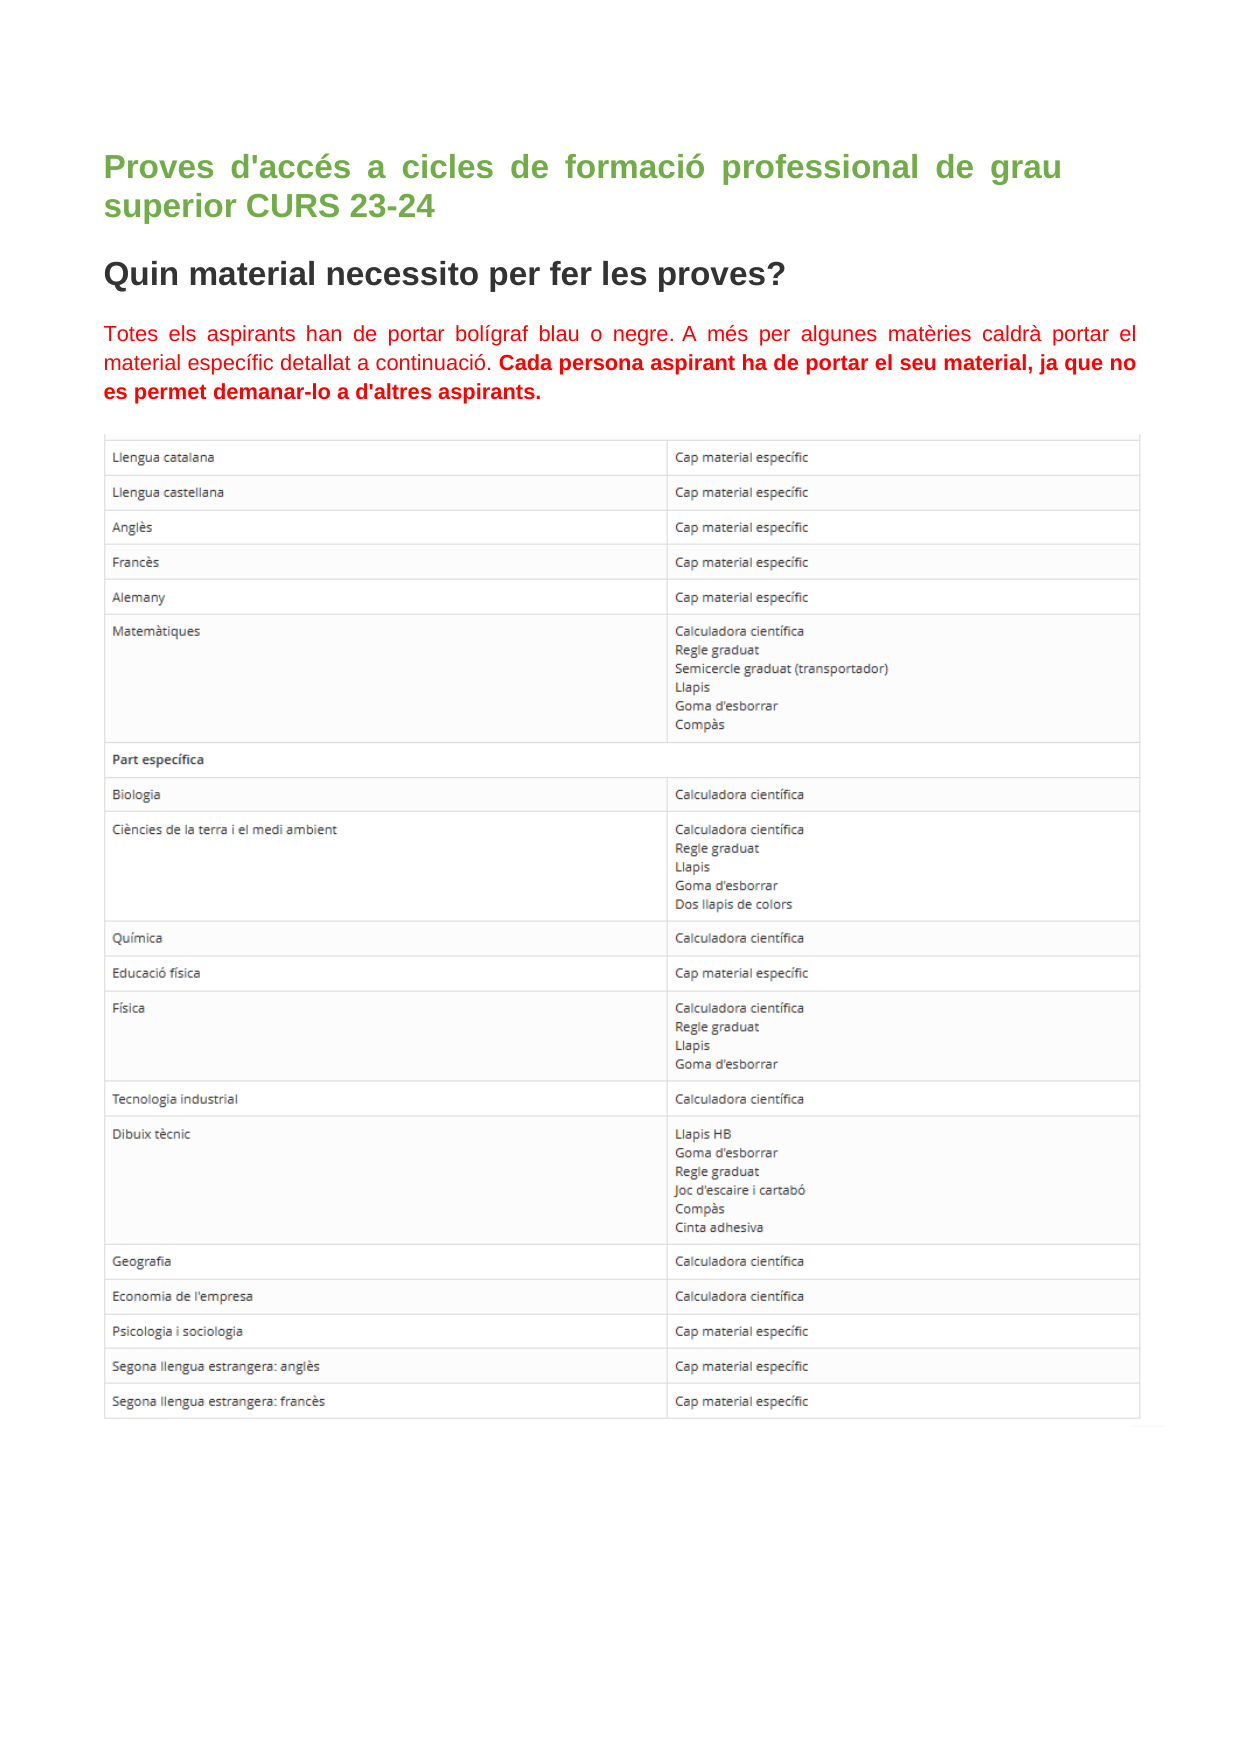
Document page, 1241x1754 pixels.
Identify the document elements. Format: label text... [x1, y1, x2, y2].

text Totes els aspirants han de portar bolígraf blau o negre. A més per algunes matèries caldrà portar el material específic detallat a continuació. Cada persona aspirant ha de portar el seu material, ja que no es permet demanar-lo a d'altres aspirants. [103, 321, 1137, 404]
subtitle Proves d'accés a cicles de formació professional de grau superior CURS 23-24 [103, 148, 1063, 224]
subtitle Quin material necessito per fer les proves? [103, 254, 1063, 292]
picture [75, 434, 1165, 1427]
